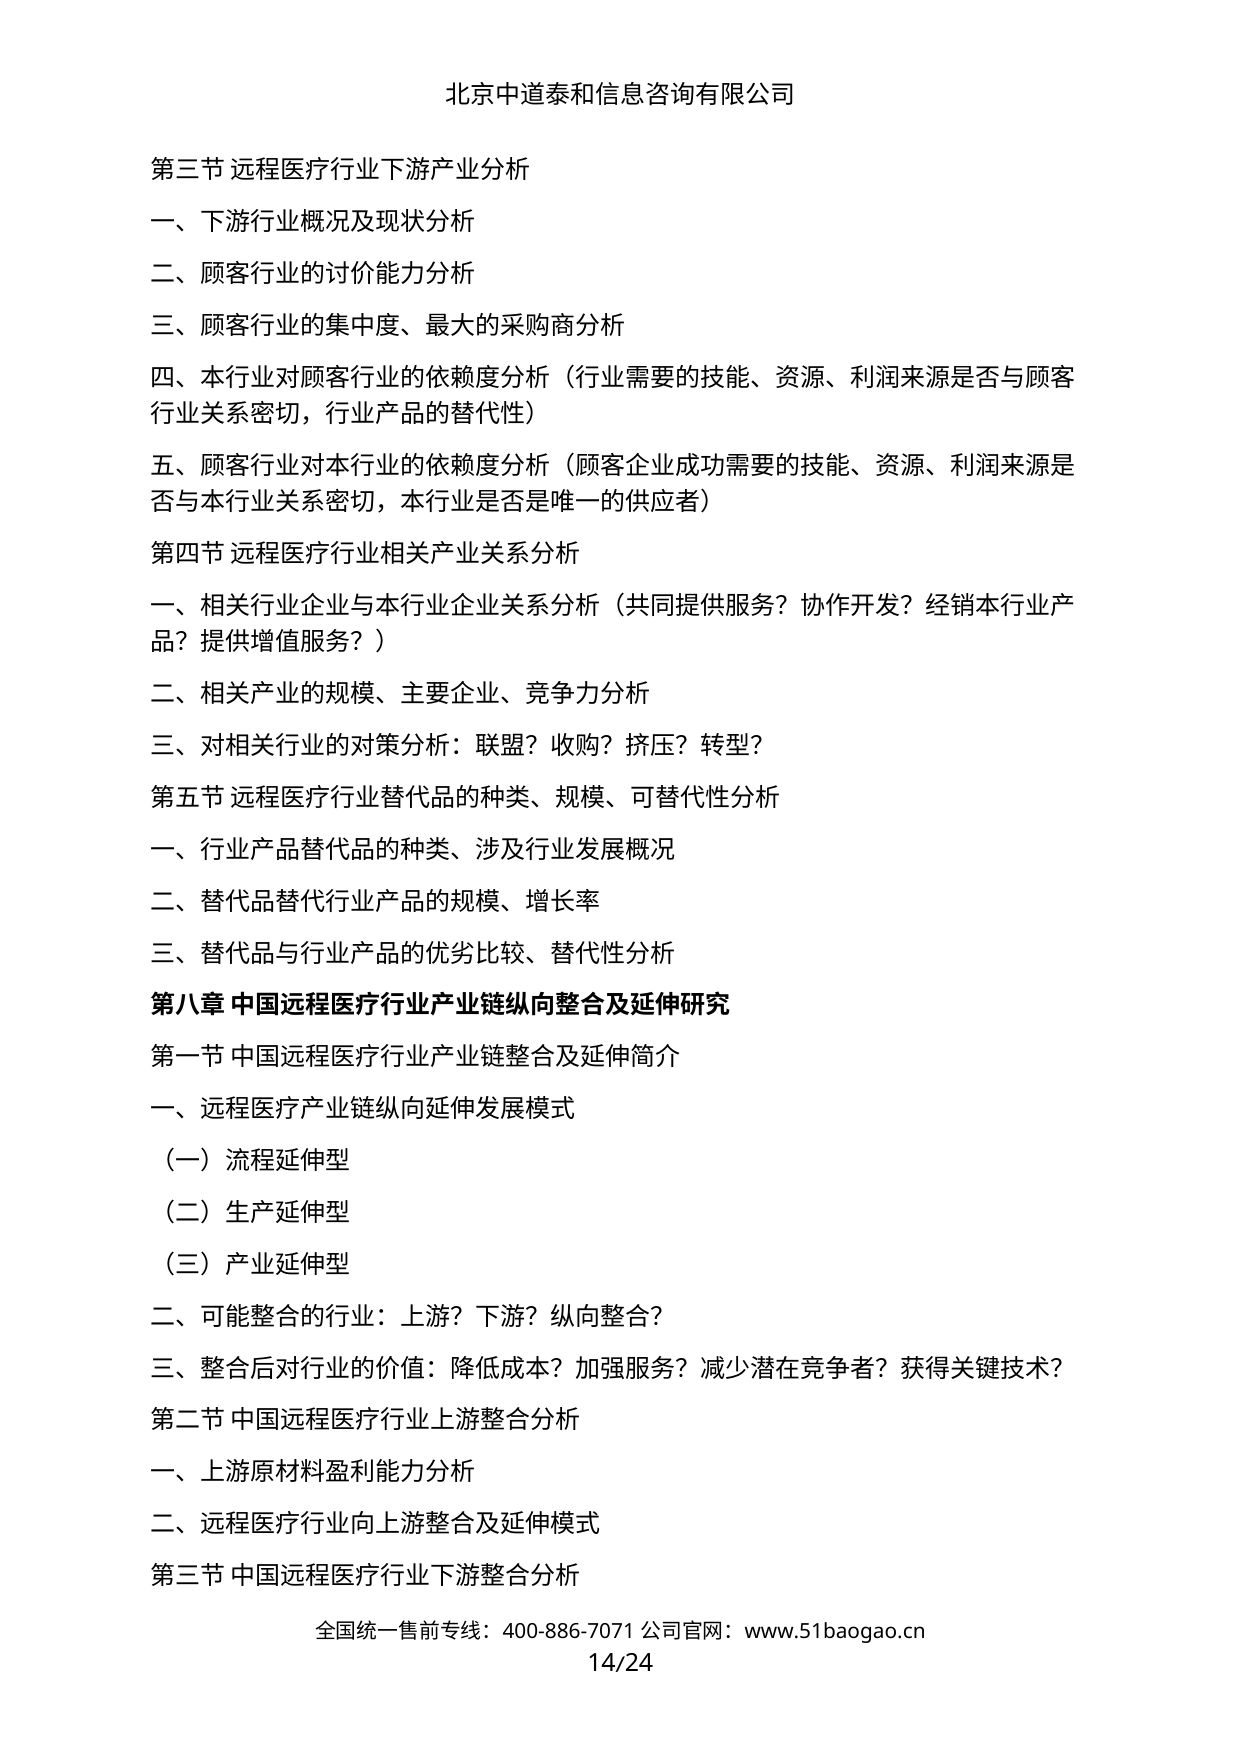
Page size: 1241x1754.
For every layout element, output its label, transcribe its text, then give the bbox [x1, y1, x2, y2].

text （二）生产延伸型 [150, 1192, 1090, 1229]
text 第一节 中国远程医疗行业产业链整合及延伸简介 [150, 1037, 1090, 1073]
text 三、对相关行业的对策分析：联盟？收购？挤压？转型？ [150, 726, 1090, 762]
text （三）产业延伸型 [150, 1244, 1090, 1281]
text 三、整合后对行业的价值：降低成本？加强服务？减少潜在竞争者？获得关键技术？ [150, 1348, 1090, 1384]
text 第五节 远程医疗行业替代品的种类、规模、可替代性分析 [150, 777, 1090, 814]
text 二、替代品替代行业产品的规模、增长率 [150, 881, 1090, 917]
text 三、顾客行业的集中度、最大的采购商分析 [150, 306, 1090, 342]
text 二、顾客行业的讨价能力分析 [150, 254, 1090, 290]
text 一、上游原材料盈利能力分析 [150, 1452, 1090, 1488]
text 一、远程医疗产业链纵向延伸发展模式 [150, 1089, 1090, 1125]
text 三、替代品与行业产品的优劣比较、替代性分析 [150, 933, 1090, 969]
text 第三节 远程医疗行业下游产业分析 [150, 150, 1090, 186]
text （一）流程延伸型 [150, 1141, 1090, 1177]
text 第八章 中国远程医疗行业产业链纵向整合及延伸研究 [150, 985, 1090, 1021]
text 第四节 远程医疗行业相关产业关系分析 [150, 534, 1090, 570]
text 第二节 中国远程医疗行业上游整合分析 [150, 1400, 1090, 1436]
text 五、顾客行业对本行业的依赖度分析（顾客企业成功需要的技能、资源、利润来源是否与本行业关系密切，本行业是否是唯一的供应者） [150, 446, 1090, 518]
text 四、本行业对顾客行业的依赖度分析（行业需要的技能、资源、利润来源是否与顾客行业关系密切，行业产品的替代性） [150, 357, 1090, 430]
text 一、相关行业企业与本行业企业关系分析（共同提供服务？协作开发？经销本行业产品？提供增值服务？） [150, 586, 1090, 658]
text 一、行业产品替代品的种类、涉及行业发展概况 [150, 829, 1090, 866]
text 二、相关产业的规模、主要企业、竞争力分析 [150, 674, 1090, 710]
text 二、可能整合的行业：上游？下游？纵向整合？ [150, 1296, 1090, 1332]
text 第三节 中国远程医疗行业下游整合分析 [150, 1556, 1090, 1592]
text 一、下游行业概况及现状分析 [150, 202, 1090, 238]
text 二、远程医疗行业向上游整合及延伸模式 [150, 1504, 1090, 1540]
